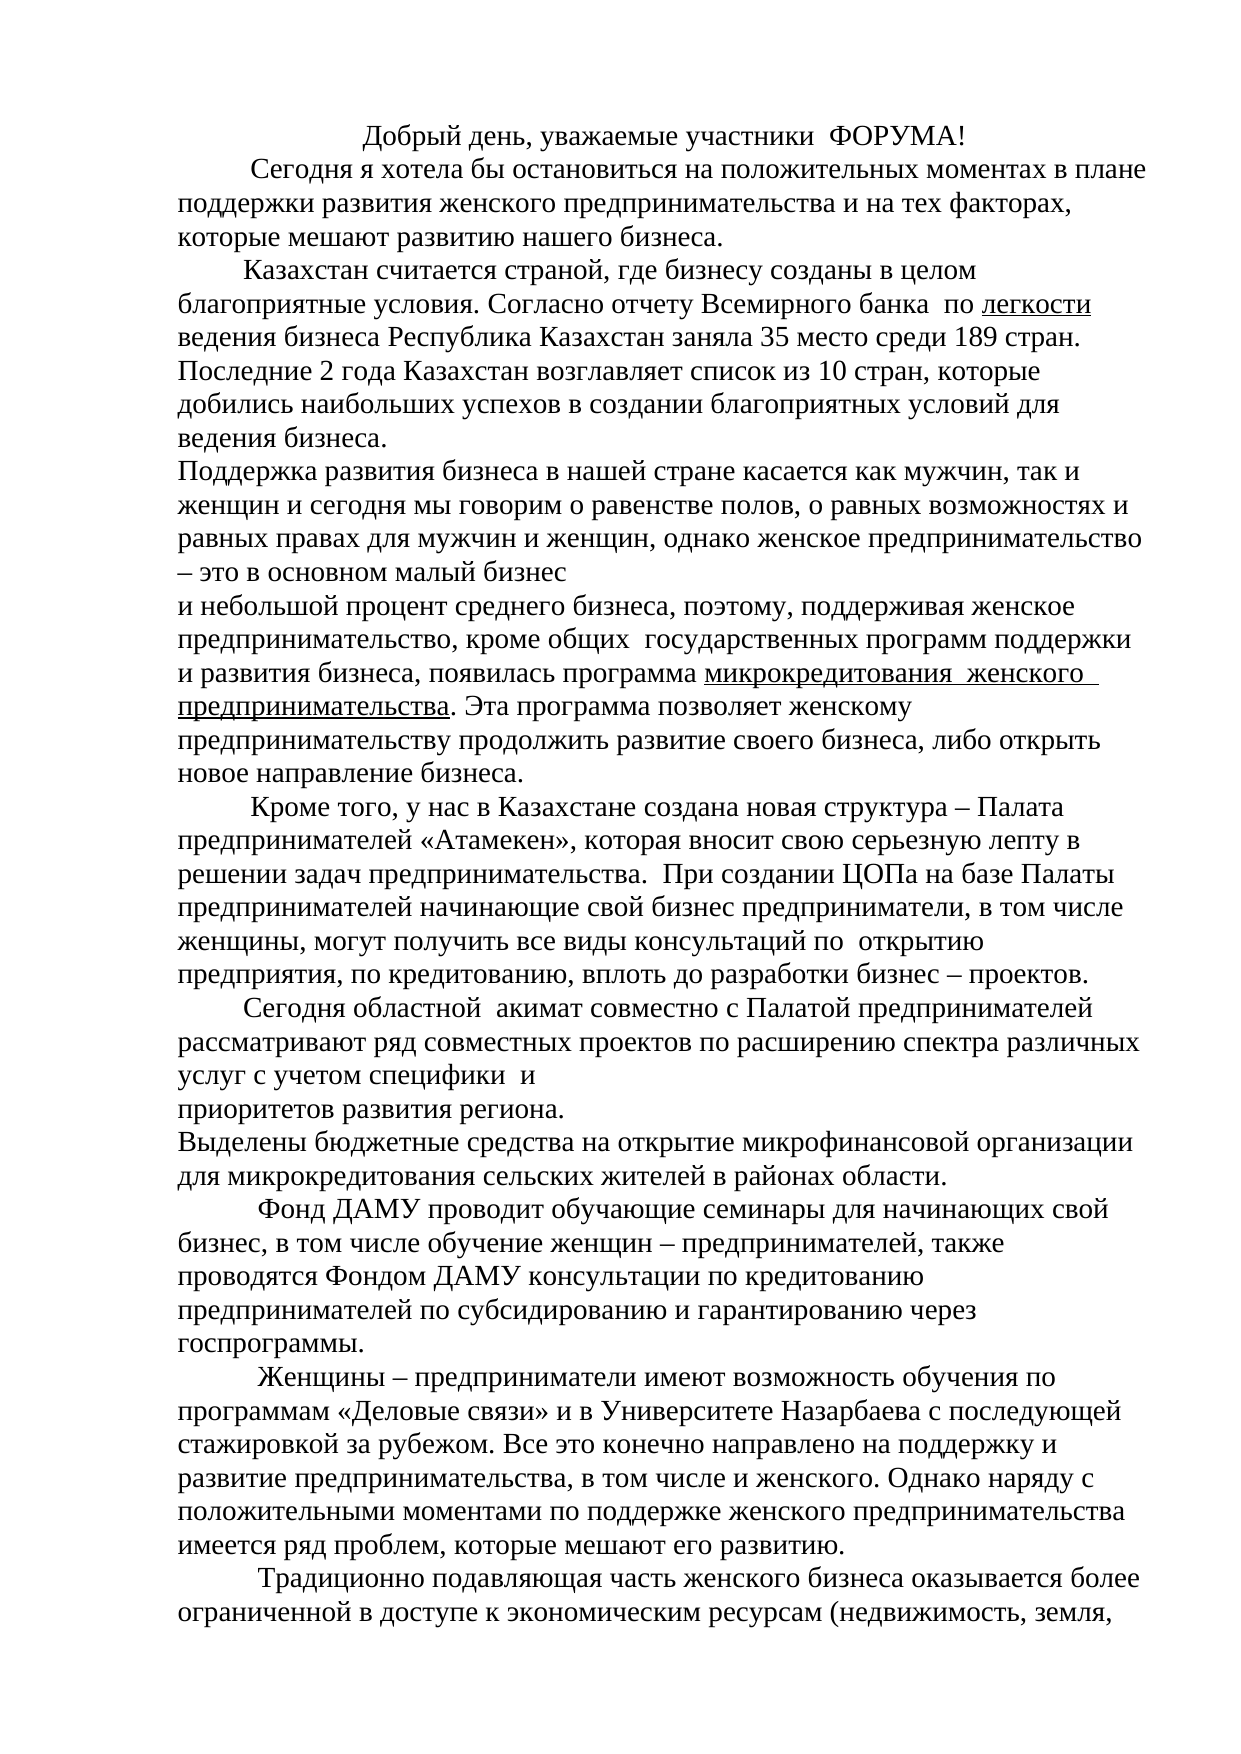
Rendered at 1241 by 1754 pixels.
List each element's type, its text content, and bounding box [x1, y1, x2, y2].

text Казахстан считается страной, где бизнесу созданы в целом благоприятные условия. Согласно отчету Всемирного банка по легкости ведения бизнеса Республика Казахстан заняла 35 место среди 189 стран. Последние 2 года Казахстан возглавляет список из 10 стран, которые добились наибольших успехов в создании благоприятных условий для ведения бизнеса. [177, 252, 1152, 453]
text Кроме того, у нас в Казахстане создана новая структура – Палата предпринимателей «Атамекен», которая вносит свою серьезную лепту в решении задач предпринимательства. При создании ЦОПа на базе Палаты предпринимателей начинающие свой бизнес предприниматели, в том числе женщины, могут получить все виды консультаций по открытию предприятия, по кредитованию, вплоть до разработки бизнес – проектов. [177, 789, 1152, 990]
text Женщины – предприниматели имеют возможность обучения по программам «Деловые связи» и в Университете Назарбаева с последующей стажировкой за рубежом. Все это конечно направлено на поддержку и развитие предпринимательства, в том числе и женского. Однако наряду с положительными моментами по поддержке женского предпринимательства имеется ряд проблем, которые мешают его развитию. [177, 1359, 1152, 1560]
text приоритетов развития региона. [177, 1091, 1152, 1124]
text Сегодня областной акимат совместно с Палатой предпринимателей рассматривают ряд совместных проектов по расширению спектра различных услуг с учетом специфики и [177, 990, 1152, 1091]
text Поддержка развития бизнеса в нашей стране касается как мужчин, так и женщин и сегодня мы говорим о равенстве полов, о равных возможностях и равных правах для мужчин и женщин, однако женское предпринимательство – это в основном малый бизнес [177, 453, 1152, 588]
text Выделены бюджетные средства на открытие микрофинансовой организации для микрокредитования сельских жителей в районах области. [177, 1124, 1152, 1191]
text Сегодня я хотела бы остановиться на положительных моментах в плане поддержки развития женского предпринимательства и на тех факторах, которые мешают развитию нашего бизнеса. [177, 152, 1152, 252]
text Фонд ДАМУ проводит обучающие семинары для начинающих свой бизнес, в том числе обучение женщин – предпринимателей, также проводятся Фондом ДАМУ консультации по кредитованию предпринимателей по субсидированию и гарантированию через госпрограммы. [177, 1191, 1152, 1359]
text Добрый день, уважаемые участники ФОРУМА! [177, 118, 1152, 152]
text и небольшой процент среднего бизнеса, поэтому, поддерживая женское предпринимательство, кроме общих государственных программ поддержки и развития бизнеса, появилась программа микрокредитования женского предпринимательства. Эта программа позволяет женскому предпринимательству продолжить развитие своего бизнеса, либо открыть новое направление бизнеса. [177, 588, 1152, 789]
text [177, 1560, 1152, 1627]
